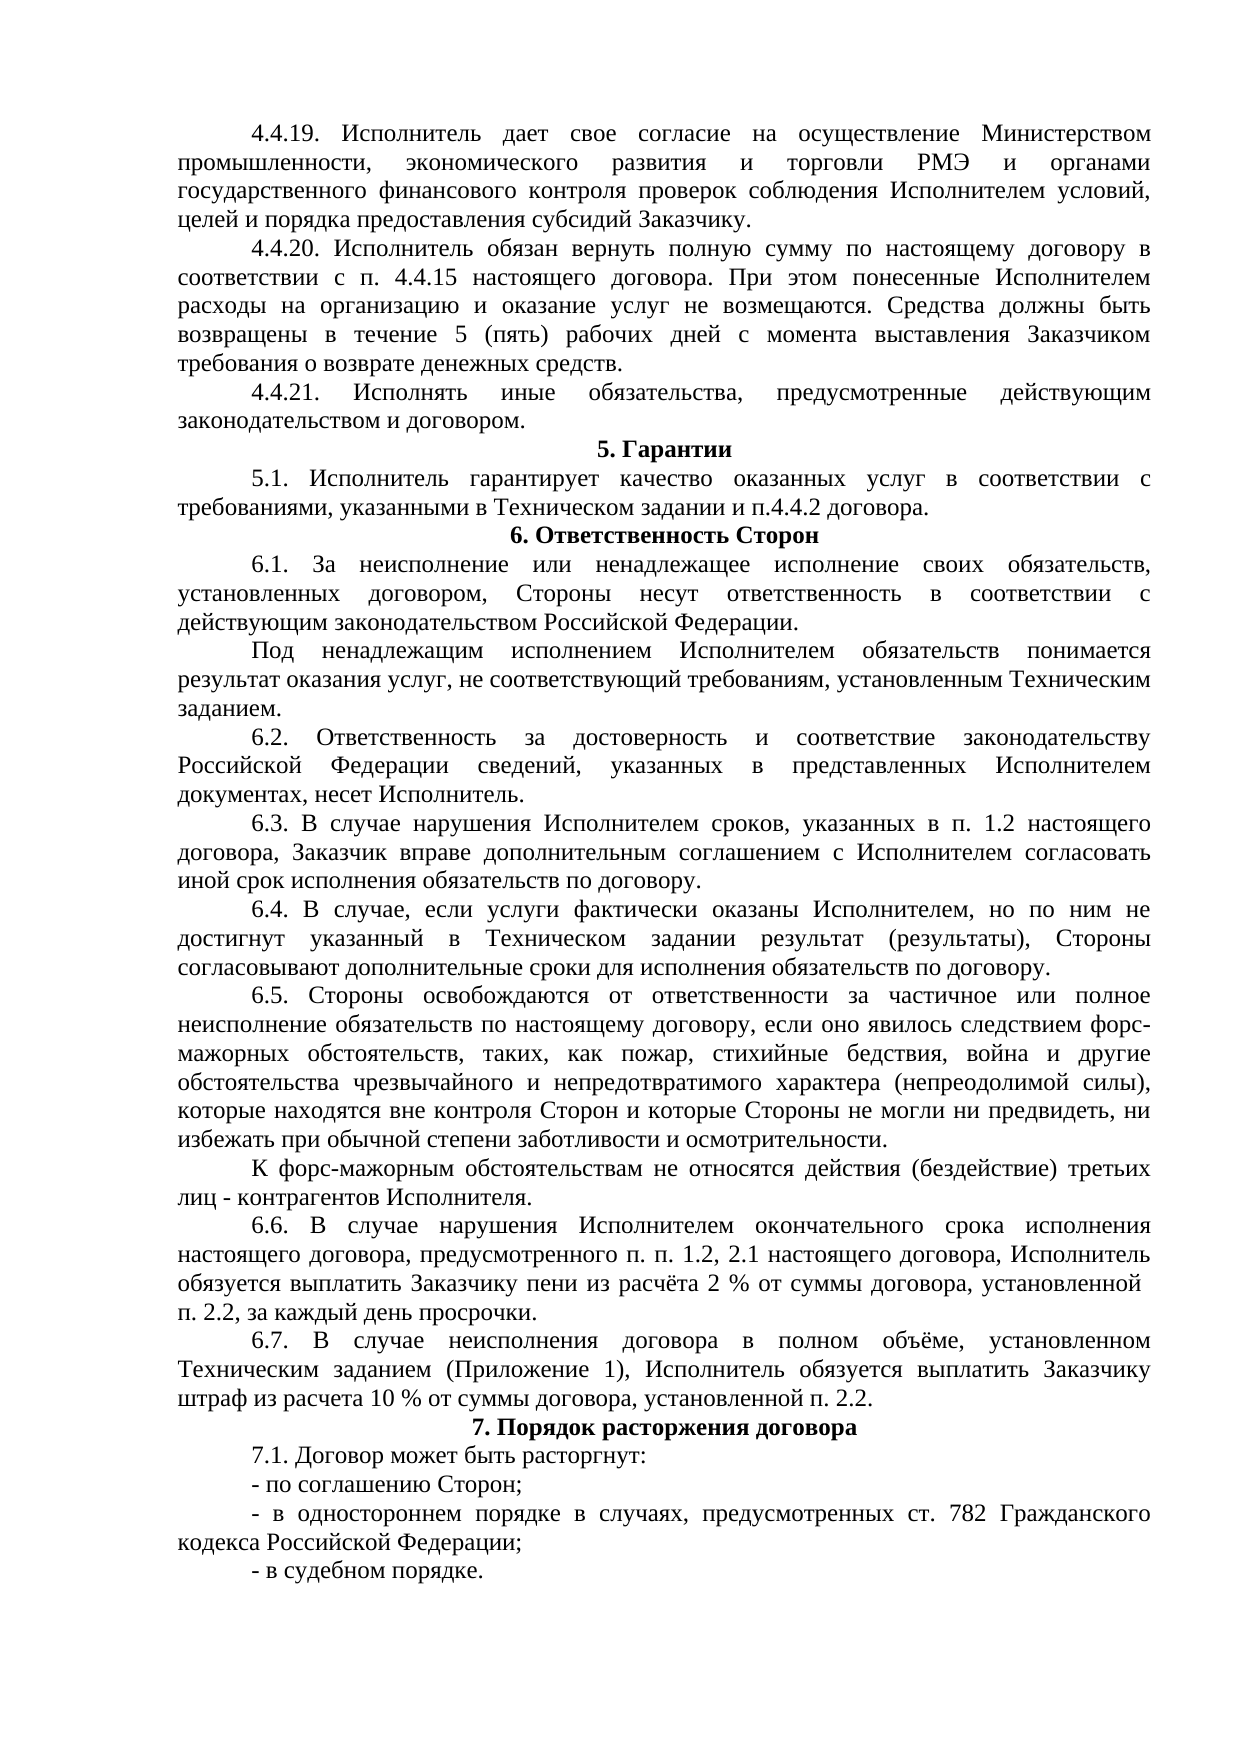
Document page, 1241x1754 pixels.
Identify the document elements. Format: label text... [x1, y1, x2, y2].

text Под ненадлежащим исполнением Исполнителем обязательств понимается результат оказания услуг, не соответствующий требованиям, установленным Техническим заданием. [177, 636, 1152, 722]
text - в одностороннем порядке в случаях, предусмотренных ст. 782 Гражданского кодекса Российской Федерации; [177, 1498, 1152, 1556]
text 7. Порядок расторжения договора [177, 1412, 1152, 1441]
text 5. Гарантии [177, 434, 1152, 463]
text 5.1. Исполнитель гарантирует качество оказанных услуг в соответствии с требованиями, указанными в Техническом задании и п.4.4.2 договора. [177, 463, 1152, 521]
text К форс-мажорным обстоятельствам не относятся действия (бездействие) третьих лиц - контрагентов Исполнителя. [177, 1153, 1152, 1211]
text 6.5. Стороны освобождаются от ответственности за частичное или полное неисполнение обязательств по настоящему договору, если оно явилось следствием форс-мажорных обстоятельств, таких, как пожар, стихийные бедствия, война и другие обстоятельства чрезвычайного и непредотвратимого характера (непреодолимой силы), которые находятся вне контроля Сторон и которые Стороны не могли ни предвидеть, ни избежать при обычной степени заботливости и осмотрительности. [177, 981, 1152, 1153]
text 6.2. Ответственность за достоверность и соответствие законодательству Российской Федерации сведений, указанных в представленных Исполнителем документах, несет Исполнитель. [177, 722, 1152, 808]
text 6.1. За неисполнение или ненадлежащее исполнение своих обязательств, установленных договором, Стороны несут ответственность в соответствии с действующим законодательством Российской Федерации. [177, 549, 1152, 636]
text - по соглашению Сторон; [177, 1469, 1152, 1498]
text 4.4.21. Исполнять иные обязательства, предусмотренные действующим законодательством и договором. [177, 377, 1152, 434]
text 6. Ответственность Сторон [177, 521, 1152, 549]
text 6.7. В случае неисполнения договора в полном объёме, установленном Техническим заданием (Приложение 1), Исполнитель обязуется выплатить Заказчику штраф из расчета 10 % от суммы договора, установленной п. 2.2. [177, 1326, 1152, 1412]
text 7.1. Договор может быть расторгнут: [177, 1441, 1152, 1469]
text 4.4.19. Исполнитель дает свое согласие на осуществление Министерством промышленности, экономического развития и торговли РМЭ и органами государственного финансового контроля проверок соблюдения Исполнителем условий, целей и порядка предоставления субсидий Заказчику. [177, 118, 1152, 233]
text 6.6. В случае нарушения Исполнителем окончательного срока исполнения настоящего договора, предусмотренного п. п. 1.2, 2.1 настоящего договора, Исполнитель обязуется выплатить Заказчику пени из расчёта 2 % от суммы договора, установленной п. 2.2, за каждый день просрочки. [177, 1211, 1152, 1326]
text 6.3. В случае нарушения Исполнителем сроков, указанных в п. 1.2 настоящего договора, Заказчик вправе дополнительным соглашением с Исполнителем согласовать иной срок исполнения обязательств по договору. [177, 808, 1152, 894]
text - в судебном порядке. [177, 1556, 1152, 1584]
text 6.4. В случае, если услуги фактически оказаны Исполнителем, но по ним не достигнут указанный в Техническом задании результат (результаты), Стороны согласовывают дополнительные сроки для исполнения обязательств по договору. [177, 894, 1152, 981]
text 4.4.20. Исполнитель обязан вернуть полную сумму по настоящему договору в соответствии с п. 4.4.15 настоящего договора. При этом понесенные Исполнителем расходы на организацию и оказание услуг не возмещаются. Средства должны быть возвращены в течение 5 (пять) рабочих дней с момента выставления Заказчиком требования о возврате денежных средств. [177, 233, 1152, 377]
